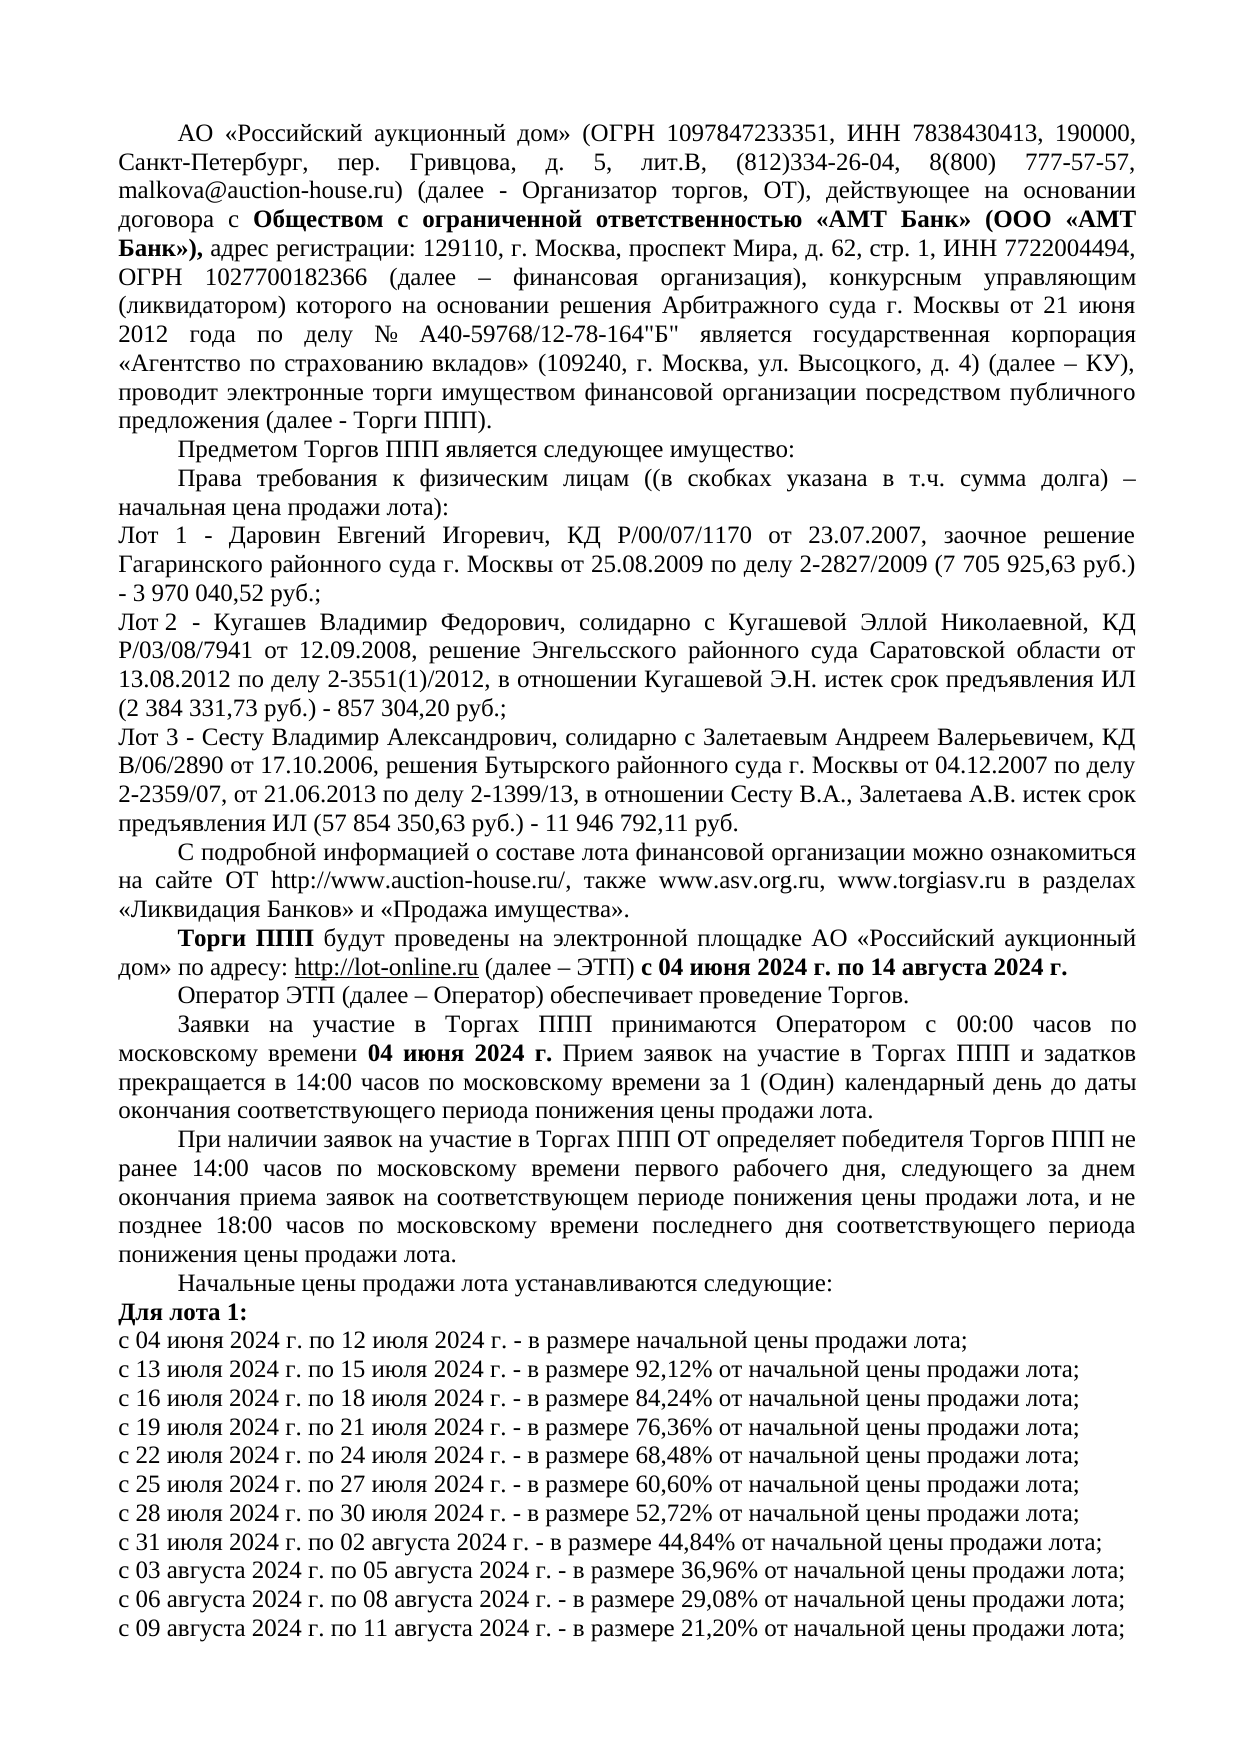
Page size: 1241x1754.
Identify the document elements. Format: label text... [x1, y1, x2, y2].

text с 09 августа 2024 г. по 11 августа 2024 г. - в размере 21,20% от начальной цены продажи лота; [118, 1613, 1137, 1642]
text с 06 августа 2024 г. по 08 августа 2024 г. - в размере 29,08% от начальной цены продажи лота; [118, 1584, 1137, 1613]
text с 31 июля 2024 г. по 02 августа 2024 г. - в размере 44,84% от начальной цены продажи лота; [118, 1527, 1137, 1556]
text Торги ППП будут проведены на электронной площадке АО «Российский аукционный дом» по адресу: http://lot-online.ru (далее – ЭТП) с 04 июня 2024 г. по 14 августа 2024 г. [118, 923, 1137, 981]
text Оператор ЭТП (далее – Оператор) обеспечивает проведение Торгов. [118, 981, 1137, 1009]
text Лот 3 - Сесту Владимир Александрович, солидарно с Залетаевым Андреем Валерьевичем, КД В/06/2890 от 17.10.2006, решения Бутырского районного суда г. Москвы от 04.12.2007 по делу 2-2359/07, от 21.06.2013 по делу 2-1399/13, в отношении Сесту В.А., Залетаева А.В. истек срок предъявления ИЛ (57 854 350,63 руб.) - 11 946 792,11 руб. [118, 722, 1137, 837]
text Лот 1 - Даровин Евгений Игоревич, КД Р/00/07/1170 от 23.07.2007, заочное решение Гагаринского районного суда г. Москвы от 25.08.2009 по делу 2-2827/2009 (7 705 925,63 руб.) - 3 970 040,52 руб.; [118, 521, 1137, 607]
text Лот 2 - Кугашев Владимир Федорович, солидарно с Кугашевой Эллой Николаевной, КД Р/03/08/7941 от 12.09.2008, решение Энгельсского районного суда Саратовской области от 13.08.2012 по делу 2-3551(1)/2012, в отношении Кугашевой Э.Н. истек срок предъявления ИЛ (2 384 331,73 руб.) - 857 304,20 руб.; [118, 607, 1137, 722]
text При наличии заявок на участие в Торгах ППП ОТ определяет победителя Торгов ППП не ранее 14:00 часов по московскому времени первого рабочего дня, следующего за днем окончания приема заявок на соответствующем периоде понижения цены продажи лота, и не позднее 18:00 часов по московскому времени последнего дня соответствующего периода понижения цены продажи лота. [118, 1124, 1137, 1268]
text АО «Российский аукционный дом» (ОГРН 1097847233351, ИНН 7838430413, 190000, Санкт-Петербург, пер. Гривцова, д. 5, лит.В, (812)334-26-04, 8(800) 777-57-57, malkova@auction-house.ru) (далее - Организатор торгов, ОТ), действующее на основании договора с Обществом с ограниченной ответственностью «АМТ Банк» (ООО «АМТ Банк»), адрес регистрации: 129110, г. Москва, проспект Мира, д. 62, стр. 1, ИНН 7722004494, ОГРН 1027700182366 (далее – финансовая организация), конкурсным управляющим (ликвидатором) которого на основании решения Арбитражного суда г. Москвы от 21 июня 2012 года по делу № А40-59768/12-78-164"Б" является государственная корпорация «Агентство по страхованию вкладов» (109240, г. Москва, ул. Высоцкого, д. 4) (далее – КУ), проводит электронные торги имуществом финансовой организации посредством публичного предложения (далее - Торги ППП). [118, 118, 1137, 434]
text с 22 июля 2024 г. по 24 июля 2024 г. - в размере 68,48% от начальной цены продажи лота; [118, 1441, 1137, 1469]
text Для лота 1: [118, 1297, 1137, 1326]
text с 25 июля 2024 г. по 27 июля 2024 г. - в размере 60,60% от начальной цены продажи лота; [118, 1469, 1137, 1498]
text Начальные цены продажи лота устанавливаются следующие: [118, 1268, 1137, 1297]
text с 03 августа 2024 г. по 05 августа 2024 г. - в размере 36,96% от начальной цены продажи лота; [118, 1556, 1137, 1584]
text с 16 июля 2024 г. по 18 июля 2024 г. - в размере 84,24% от начальной цены продажи лота; [118, 1383, 1137, 1412]
text С подробной информацией о составе лота финансовой организации можно ознакомиться на сайте ОТ http://www.auction-house.ru/, также www.asv.org.ru, www.torgiasv.ru в разделах «Ликвидация Банков» и «Продажа имущества». [118, 837, 1137, 923]
text Предметом Торгов ППП является следующее имущество: [118, 434, 1137, 463]
text Права требования к физическим лицам ((в скобках указана в т.ч. сумма долга) – начальная цена продажи лота): [118, 463, 1137, 521]
text с 04 июня 2024 г. по 12 июля 2024 г. - в размере начальной цены продажи лота; [118, 1326, 1137, 1354]
text с 19 июля 2024 г. по 21 июля 2024 г. - в размере 76,36% от начальной цены продажи лота; [118, 1412, 1137, 1441]
text с 28 июля 2024 г. по 30 июля 2024 г. - в размере 52,72% от начальной цены продажи лота; [118, 1498, 1137, 1527]
text Заявки на участие в Торгах ППП принимаются Оператором с 00:00 часов по московскому времени 04 июня 2024 г. Прием заявок на участие в Торгах ППП и задатков прекращается в 14:00 часов по московскому времени за 1 (Один) календарный день до даты окончания соответствующего периода понижения цены продажи лота. [118, 1009, 1137, 1124]
text с 13 июля 2024 г. по 15 июля 2024 г. - в размере 92,12% от начальной цены продажи лота; [118, 1354, 1137, 1383]
